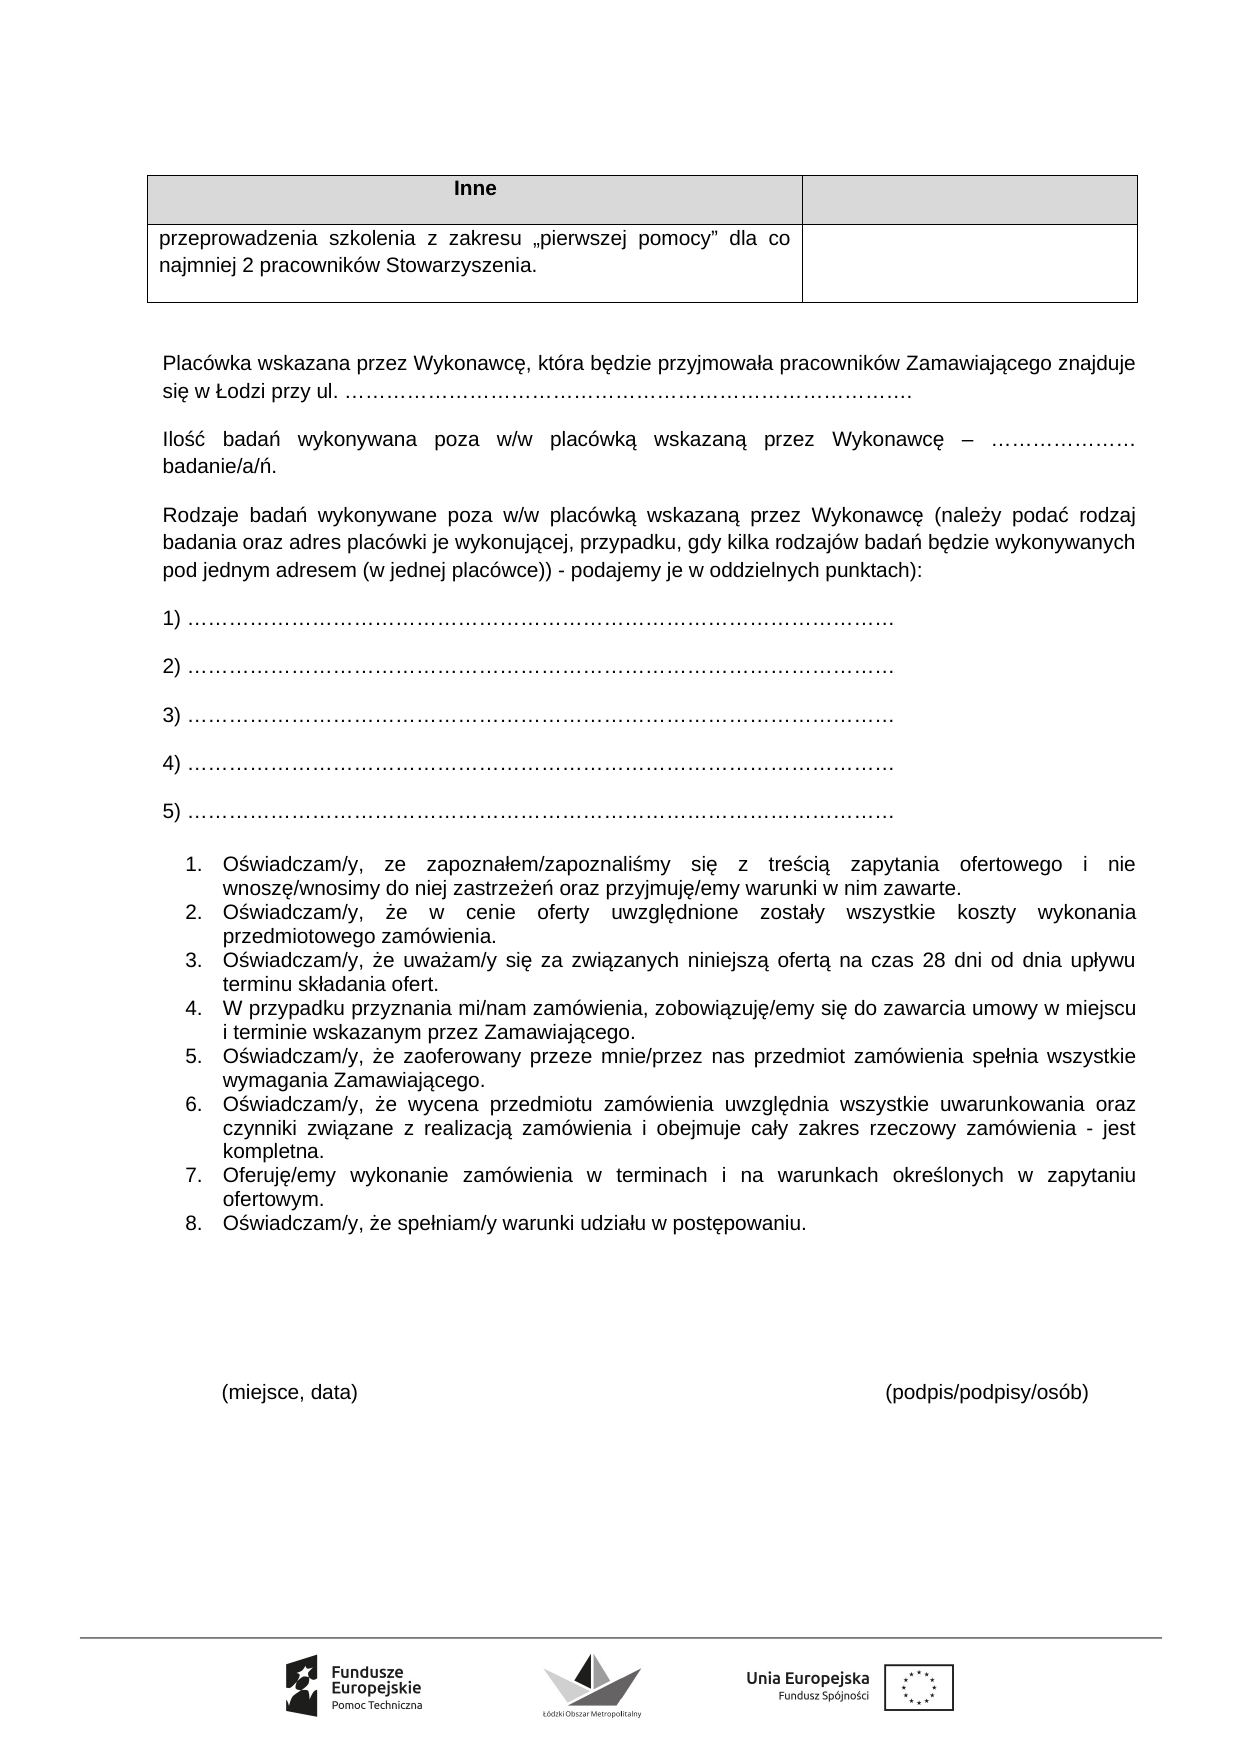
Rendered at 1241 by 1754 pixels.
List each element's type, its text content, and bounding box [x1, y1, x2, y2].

list Oświadczam/y, że uważam/y się za związanych niniejszą ofertą na czas 28 dni od dnia upływu terminu składania ofert. [185, 948, 1137, 996]
text (miejsce, data) (podpis/podpisy/osób) [148, 1380, 1137, 1404]
picture [1, 1625, 1241, 1741]
list W przypadku przyznania mi/nam zamówienia, zobowiązuję/emy się do zawarcia umowy w miejscu i terminie wskazanym przez Zamawiającego. [185, 996, 1137, 1043]
list Oświadczam/y, że zaoferowany przeze mnie/przez nas przedmiot zamówienia spełnia wszystkie wymagania Zamawiającego. [185, 1043, 1137, 1091]
list Oferuję/emy wykonanie zamówienia w terminach i na warunkach określonych w zapytaniu ofertowym. [185, 1163, 1137, 1211]
text 2) ………………………………………………………………………………………… [162, 654, 1137, 678]
list Oświadczam/y, że wycena przedmiotu zamówienia uwzględnia wszystkie uwarunkowania oraz czynniki związane z realizacją zamówienia i obejmuje cały zakres rzeczowy zamówienia - jest kompletna. [185, 1091, 1137, 1163]
text Placówka wskazana przez Wykonawcę, która będzie przyjmowała pracowników Zamawiającego znajduje się w Łodzi przy ul. ………………………………………………………………………. [162, 351, 1137, 402]
text Ilość badań wykonywana poza w/w placówką wskazaną przez Wykonawcę – ………………… badanie/a/ń. [162, 427, 1137, 478]
table_cell [803, 176, 1137, 224]
text 5) ………………………………………………………………………………………… [162, 799, 1137, 823]
table_cell Inne [148, 176, 802, 224]
text Rodzaje badań wykonywane poza w/w placówką wskazaną przez Wykonawcę (należy podać rodzaj badania oraz adres placówki je wykonującej, przypadku, gdy kilka rodzajów badań będzie wykonywanych pod jednym adresem (w jednej placówce)) - podajemy je w oddzielnych punktach): [162, 503, 1137, 582]
text 1) ………………………………………………………………………………………… [162, 606, 1137, 630]
list Oświadczam/y, że spełniam/y warunki udziału w postępowaniu. [185, 1211, 1137, 1235]
table_cell przeprowadzenia szkolenia z zakresu „pierwszej pomocy” dla co najmniej 2 pracowników Stowarzyszenia. [148, 225, 802, 302]
text 4) ………………………………………………………………………………………… [162, 751, 1137, 775]
text 3) ………………………………………………………………………………………… [162, 703, 1137, 727]
list Oświadczam/y, ze zapoznałem/zapoznaliśmy się z treścią zapytania ofertowego i nie wnoszę/wnosimy do niej zastrzeżeń oraz przyjmuję/emy warunki w nim zawarte. [185, 852, 1137, 900]
table_cell [803, 225, 1137, 302]
list Oświadczam/y, że w cenie oferty uwzględnione zostały wszystkie koszty wykonania przedmiotowego zamówienia. [185, 900, 1137, 948]
